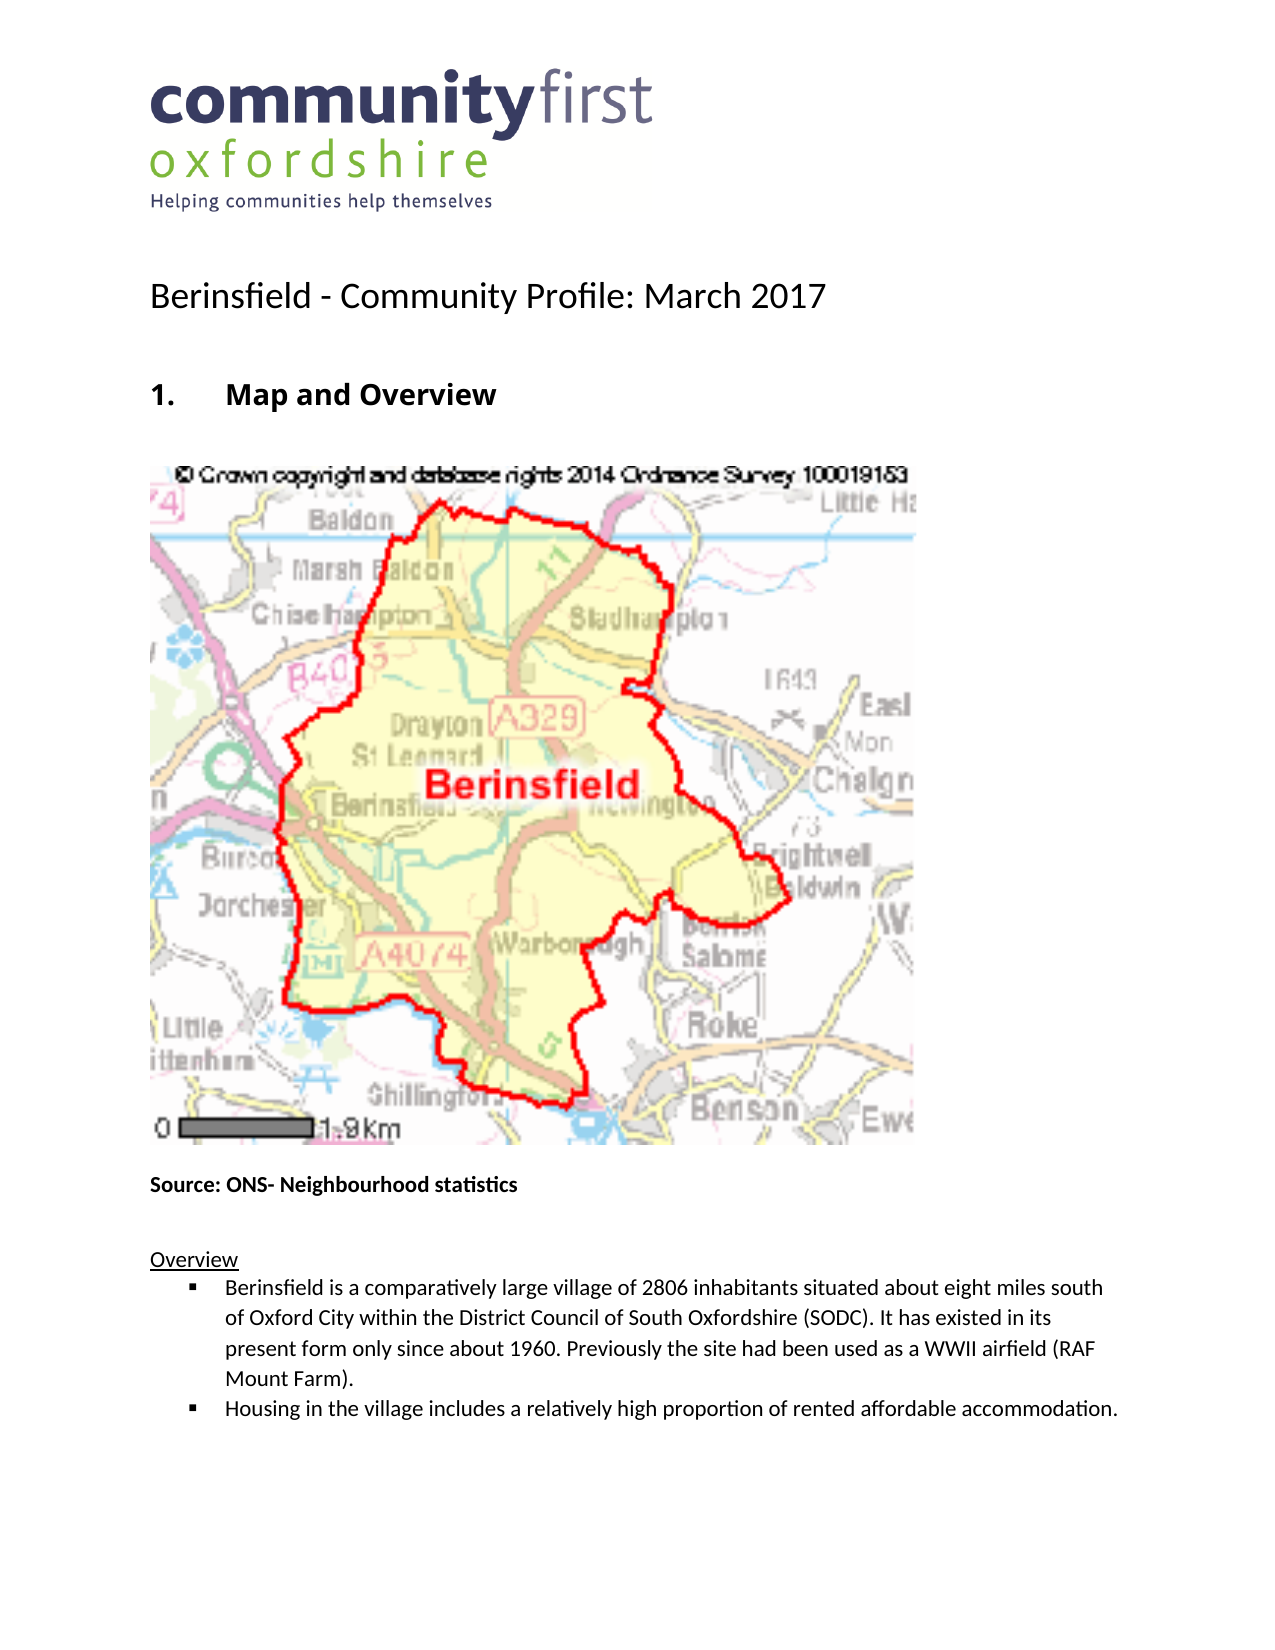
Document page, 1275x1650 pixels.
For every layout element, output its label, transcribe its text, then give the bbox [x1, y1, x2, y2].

picture [150, 466, 917, 1145]
text Berinsfield - Community Profile: March 2017 [150, 272, 1125, 318]
text Source: ONS- Neighbourhood statistics [150, 1170, 1125, 1198]
picture [150, 68, 653, 212]
list Housing in the village includes a relatively high proportion of rented affordable accommodation. [187, 1394, 1125, 1422]
list Map and Overview [150, 375, 1125, 414]
text Overview [150, 1245, 1125, 1273]
list Berinsfield is a comparatively large village of 2806 inhabitants situated about eight miles south of Oxford City within the District Council of South Oxfordshire (SODC). It has existed in its present form only since about 1960. Previously the site had been used as a WWII airfield (RAF Mount Farm). [187, 1273, 1125, 1392]
